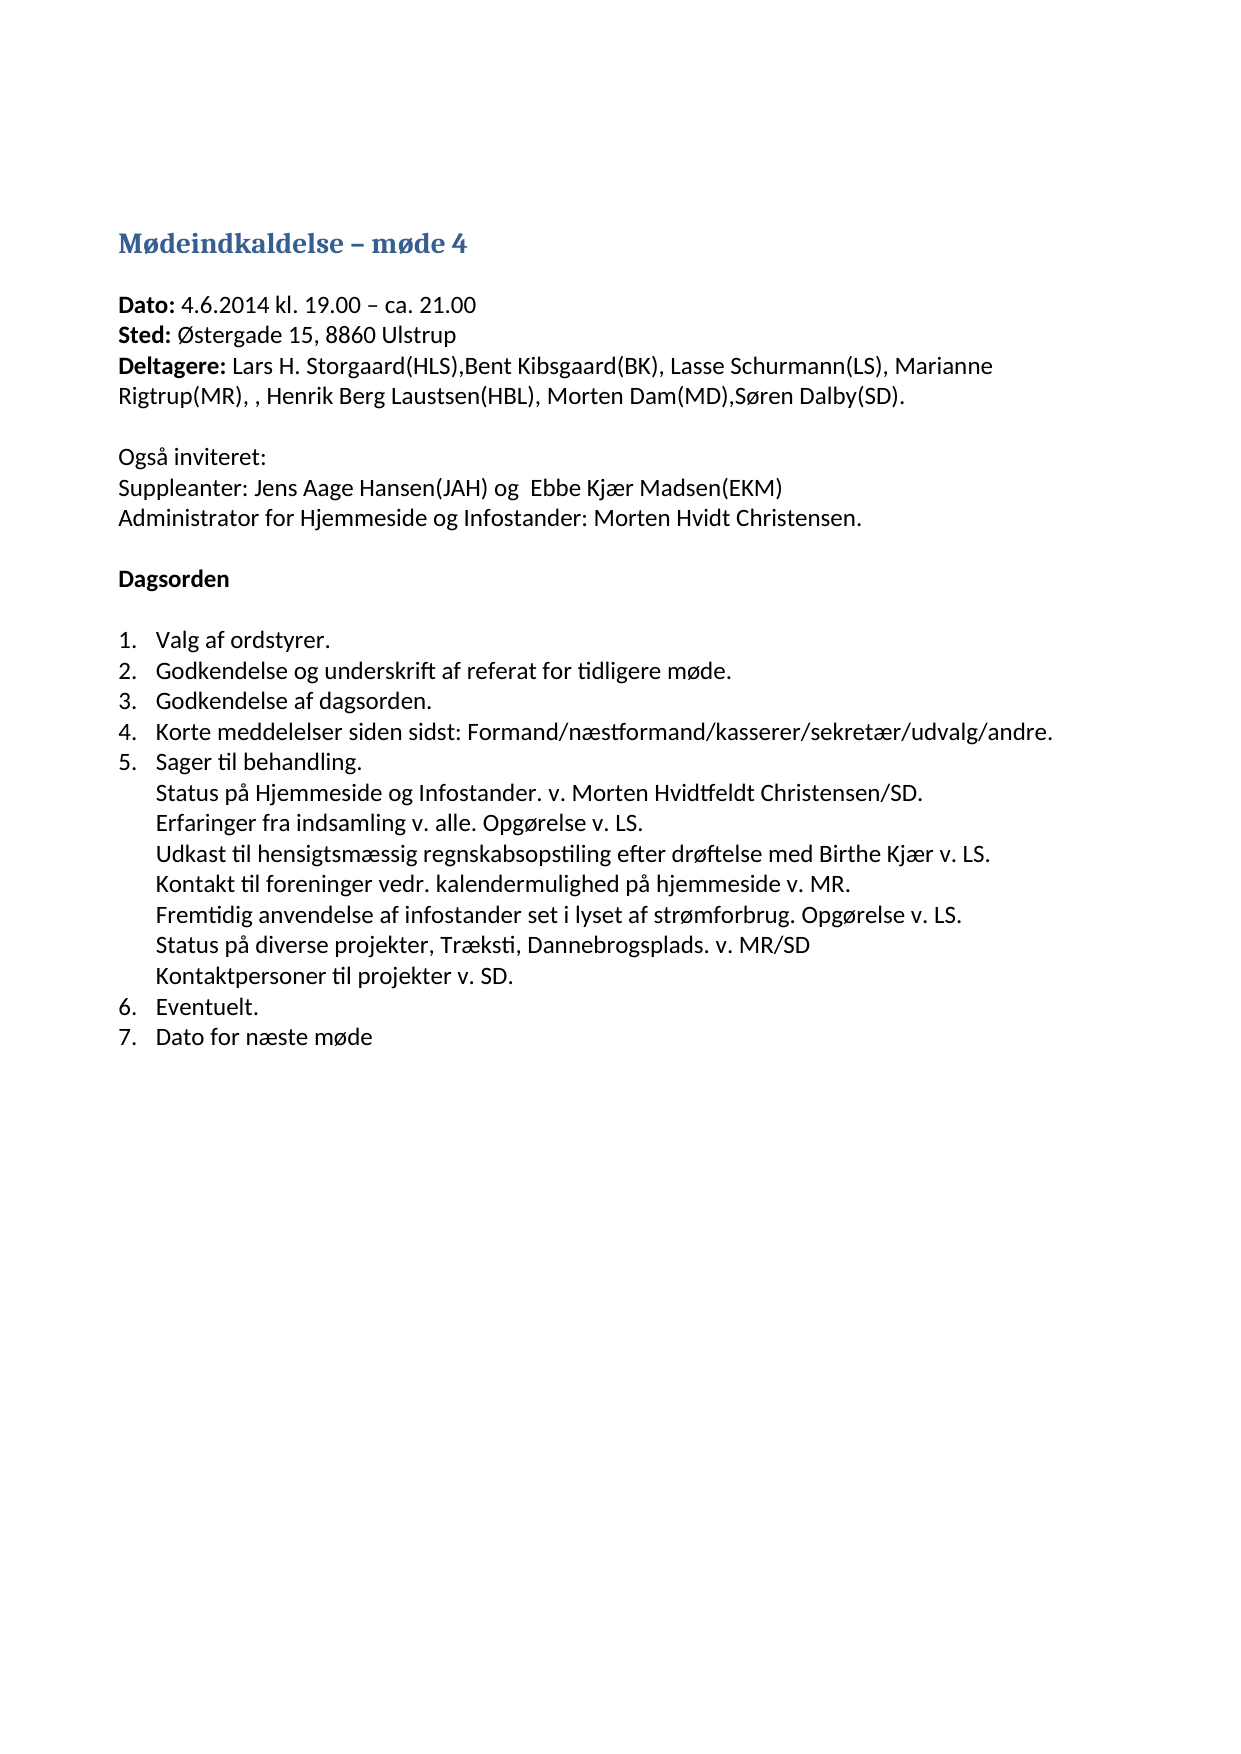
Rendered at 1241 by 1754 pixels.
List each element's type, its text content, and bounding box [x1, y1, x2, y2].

list Korte meddelelser siden sidst: Formand/næstformand/kasserer/sekretær/udvalg/andre. [118, 716, 1122, 747]
text Deltagere: Lars H. Storgaard(HLS),Bent Kibsgaard(BK), Lasse Schurmann(LS), Marianne Rigtrup(MR), , Henrik Berg Laustsen(HBL), Morten Dam(MD),Søren Dalby(SD). [118, 350, 1122, 411]
text Dagsorden [118, 563, 1122, 594]
list Eventuelt. [118, 991, 1122, 1021]
list Sager til behandling. Status på Hjemmeside og Infostander. v. Morten Hvidtfeldt Christensen/SD. Erfaringer fra indsamling v. alle. Opgørelse v. LS. Udkast til hensigtsmæssig regnskabsopstiling efter drøftelse med Birthe Kjær v. LS. Kontakt til foreninger vedr. kalendermulighed på hjemmeside v. MR. Fremtidig anvendelse af infostander set i lyset af strømforbrug. Opgørelse v. LS. Status på diverse projekter, Træksti, Dannebrogsplads. v. MR/SD Kontaktpersoner til projekter v. SD. [118, 747, 1122, 991]
list Godkendelse af dagsorden. [118, 686, 1122, 716]
list Valg af ordstyrer. [118, 624, 1122, 655]
text Sted: Østergade 15, 8860 Ulstrup [118, 319, 1122, 350]
subtitle Mødeindkaldelse – møde 4 [118, 227, 1122, 261]
list Godkendelse og underskrift af referat for tidligere møde. [118, 655, 1122, 686]
text Også inviteret: Suppleanter: Jens Aage Hansen(JAH) og Ebbe Kjær Madsen(EKM) [118, 411, 1122, 502]
list Dato for næste møde [118, 1021, 1122, 1052]
text Administrator for Hjemmeside og Infostander: Morten Hvidt Christensen. [118, 502, 1122, 533]
text Dato: 4.6.2014 kl. 19.00 – ca. 21.00 [118, 289, 1122, 319]
